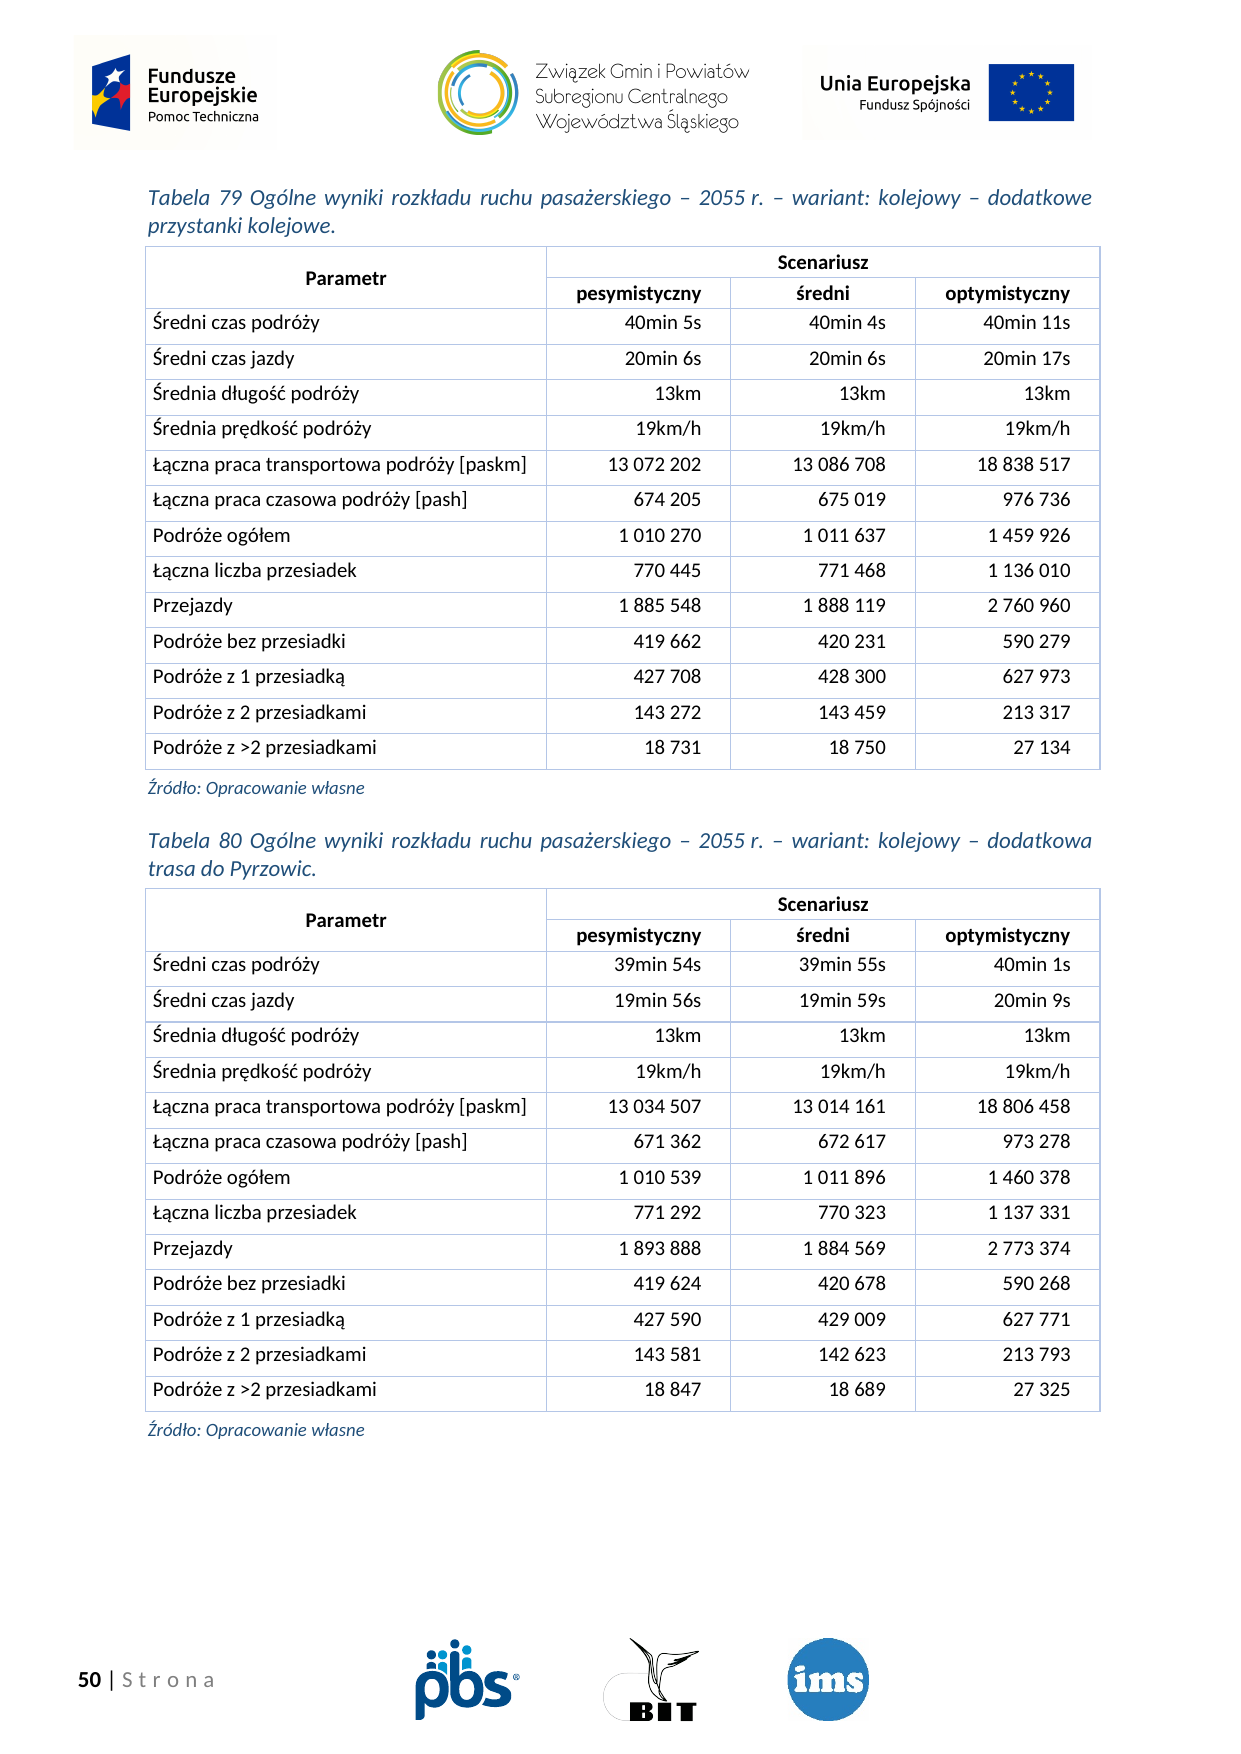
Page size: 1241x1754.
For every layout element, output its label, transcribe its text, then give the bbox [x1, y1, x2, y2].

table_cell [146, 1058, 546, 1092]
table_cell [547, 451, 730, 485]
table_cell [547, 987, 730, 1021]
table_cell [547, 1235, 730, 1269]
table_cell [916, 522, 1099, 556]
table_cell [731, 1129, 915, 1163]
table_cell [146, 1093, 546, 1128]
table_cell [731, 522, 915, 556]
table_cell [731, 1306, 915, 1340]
text Tabela 80 Ogólne wyniki rozkładu ruchu pasażerskiego – 2055 r. – wariant: kolejowy – dodatkowa trasa do Pyrzowic. [148, 826, 1093, 882]
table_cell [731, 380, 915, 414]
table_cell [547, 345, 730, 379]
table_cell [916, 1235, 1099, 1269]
picture [802, 45, 1093, 140]
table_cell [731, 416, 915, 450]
picture [597, 1634, 705, 1726]
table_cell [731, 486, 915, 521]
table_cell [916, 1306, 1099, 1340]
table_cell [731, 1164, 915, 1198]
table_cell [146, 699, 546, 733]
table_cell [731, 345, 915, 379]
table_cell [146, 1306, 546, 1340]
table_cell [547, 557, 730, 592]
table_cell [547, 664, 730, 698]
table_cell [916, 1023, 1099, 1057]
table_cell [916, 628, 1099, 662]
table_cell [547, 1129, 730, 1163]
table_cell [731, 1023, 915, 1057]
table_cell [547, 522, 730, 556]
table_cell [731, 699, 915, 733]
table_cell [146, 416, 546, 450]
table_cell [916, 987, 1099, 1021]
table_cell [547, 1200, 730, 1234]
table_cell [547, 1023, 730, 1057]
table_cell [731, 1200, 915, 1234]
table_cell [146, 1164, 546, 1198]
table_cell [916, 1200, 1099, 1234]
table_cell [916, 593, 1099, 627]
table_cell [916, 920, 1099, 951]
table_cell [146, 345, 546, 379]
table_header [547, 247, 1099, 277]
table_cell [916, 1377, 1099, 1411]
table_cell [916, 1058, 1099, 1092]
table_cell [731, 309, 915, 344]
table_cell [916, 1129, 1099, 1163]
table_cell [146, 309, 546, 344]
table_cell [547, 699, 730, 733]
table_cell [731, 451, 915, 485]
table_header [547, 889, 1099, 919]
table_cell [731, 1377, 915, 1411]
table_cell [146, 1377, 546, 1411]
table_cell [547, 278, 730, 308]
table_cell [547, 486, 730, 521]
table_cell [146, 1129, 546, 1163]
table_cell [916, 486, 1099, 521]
picture [437, 50, 750, 135]
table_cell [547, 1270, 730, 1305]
text Tabela 79 Ogólne wyniki rozkładu ruchu pasażerskiego – 2055 r. – wariant: kolejowy – dodatkowe przystanki kolejowe. [148, 183, 1093, 239]
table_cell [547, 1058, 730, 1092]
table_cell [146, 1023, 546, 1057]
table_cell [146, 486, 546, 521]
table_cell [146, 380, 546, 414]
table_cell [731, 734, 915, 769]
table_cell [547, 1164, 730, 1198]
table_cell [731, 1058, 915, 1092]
picture [787, 1638, 869, 1721]
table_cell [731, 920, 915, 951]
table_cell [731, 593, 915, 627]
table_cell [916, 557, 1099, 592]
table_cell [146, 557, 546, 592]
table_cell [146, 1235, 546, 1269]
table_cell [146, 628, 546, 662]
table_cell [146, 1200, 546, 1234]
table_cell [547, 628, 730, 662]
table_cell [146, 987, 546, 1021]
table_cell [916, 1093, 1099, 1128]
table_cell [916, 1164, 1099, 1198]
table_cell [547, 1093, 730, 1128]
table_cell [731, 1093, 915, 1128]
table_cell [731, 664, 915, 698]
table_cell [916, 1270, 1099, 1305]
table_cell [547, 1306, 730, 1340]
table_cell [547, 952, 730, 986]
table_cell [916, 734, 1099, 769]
text Źródło: Opracowanie własne [148, 1418, 1093, 1441]
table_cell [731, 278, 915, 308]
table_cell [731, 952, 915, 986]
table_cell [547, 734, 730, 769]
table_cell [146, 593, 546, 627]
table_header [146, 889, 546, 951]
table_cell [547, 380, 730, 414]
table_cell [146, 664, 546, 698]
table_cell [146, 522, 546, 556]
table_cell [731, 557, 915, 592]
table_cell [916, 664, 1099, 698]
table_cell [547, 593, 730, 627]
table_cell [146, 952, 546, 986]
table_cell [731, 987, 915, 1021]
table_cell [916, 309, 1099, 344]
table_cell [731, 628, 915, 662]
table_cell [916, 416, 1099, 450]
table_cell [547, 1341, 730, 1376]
picture [73, 35, 277, 150]
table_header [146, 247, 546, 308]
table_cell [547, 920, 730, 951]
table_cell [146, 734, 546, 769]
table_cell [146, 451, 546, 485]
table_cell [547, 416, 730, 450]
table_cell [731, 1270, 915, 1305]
text Źródło: Opracowanie własne [148, 776, 1093, 799]
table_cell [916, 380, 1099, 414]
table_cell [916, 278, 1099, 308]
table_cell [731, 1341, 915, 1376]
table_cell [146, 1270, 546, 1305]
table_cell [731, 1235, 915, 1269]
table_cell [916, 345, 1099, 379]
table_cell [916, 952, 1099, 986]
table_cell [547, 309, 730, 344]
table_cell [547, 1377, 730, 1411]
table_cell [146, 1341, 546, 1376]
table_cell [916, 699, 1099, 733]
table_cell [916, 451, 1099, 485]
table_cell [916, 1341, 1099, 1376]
